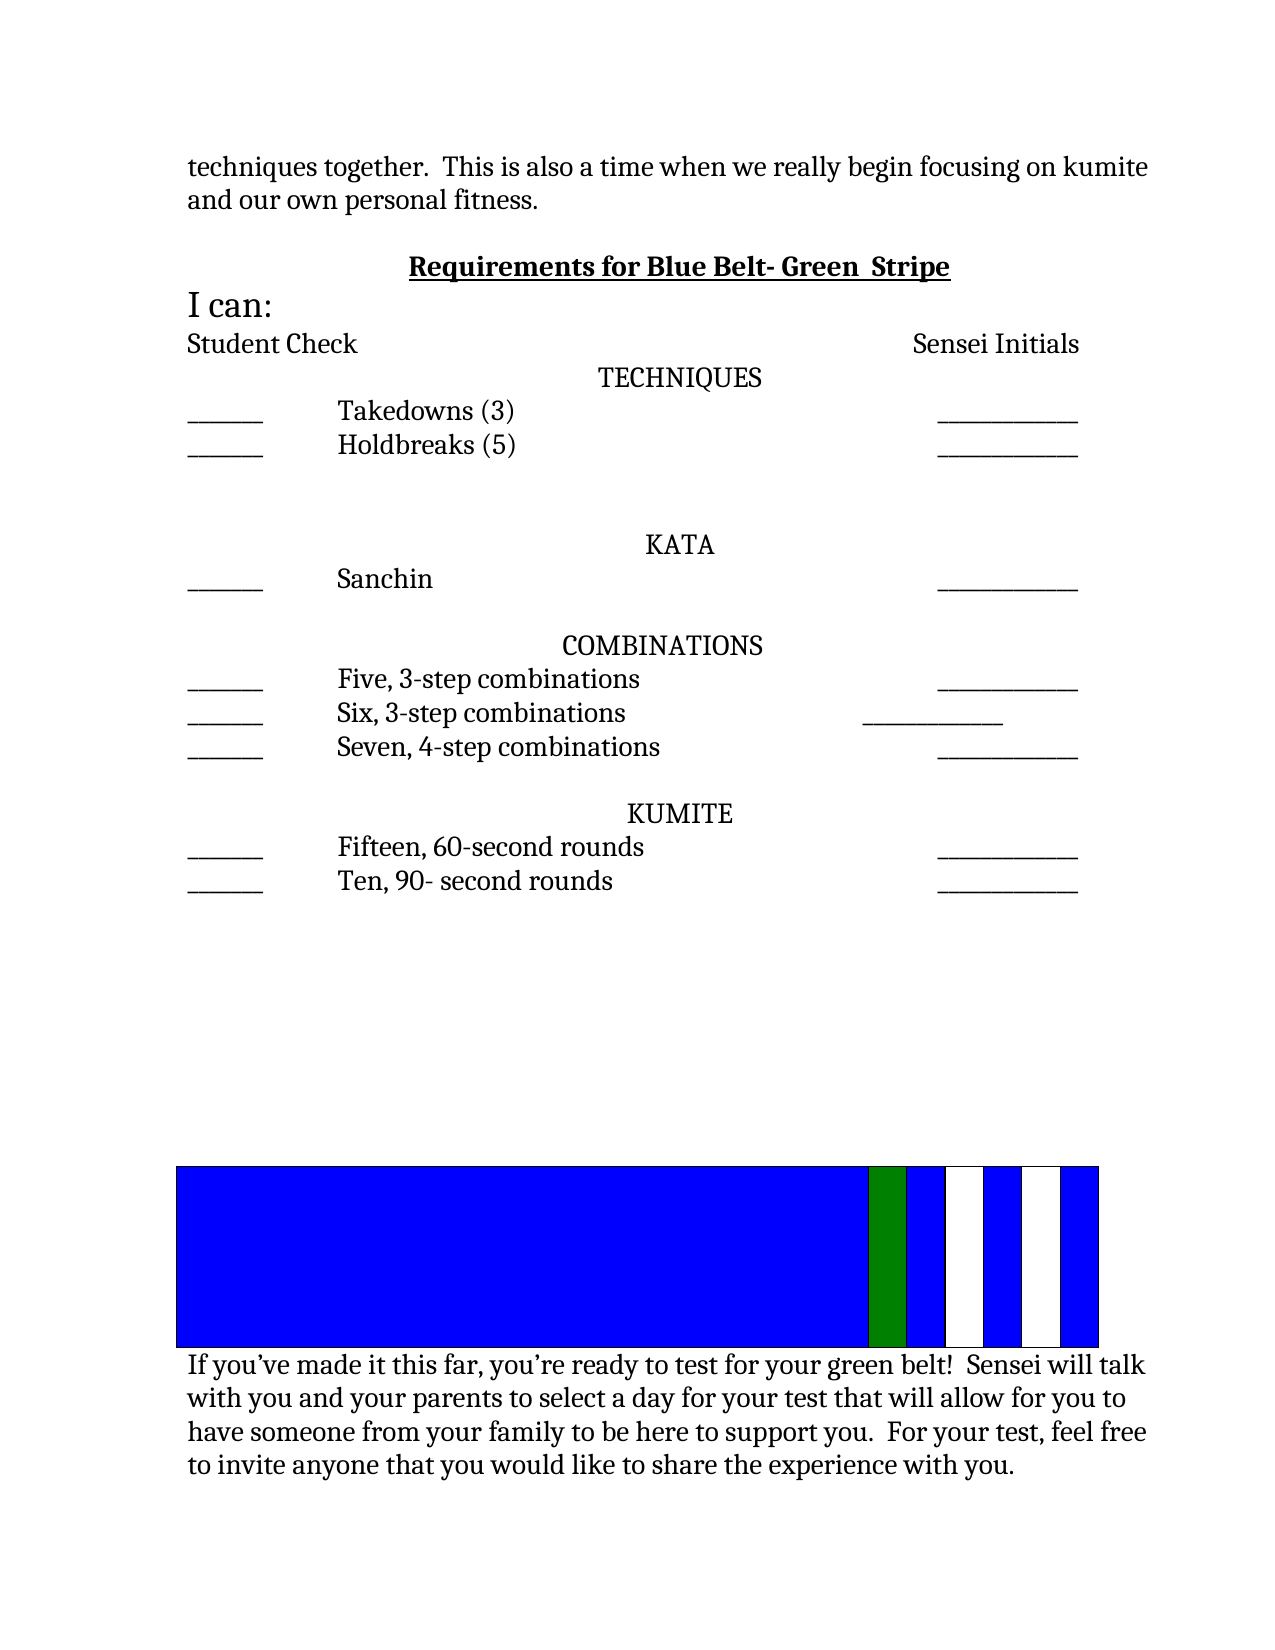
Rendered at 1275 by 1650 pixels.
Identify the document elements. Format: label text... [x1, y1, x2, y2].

text _______ Five, 3-step combinations _____________ [187, 663, 1172, 696]
table_header [984, 1167, 1021, 1347]
text COMBINATIONS [187, 629, 1172, 663]
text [187, 150, 1172, 217]
table_header [1022, 1167, 1060, 1347]
text _______ Sanchin _____________ [187, 562, 1172, 596]
table_header [946, 1167, 983, 1347]
text KATA [187, 528, 1172, 562]
text Requirements for Blue Belt- Green Stripe [187, 251, 1172, 284]
text If you’ve made it this far, you’re ready to test for your green belt! Sensei will talk with you and your parents to select a day for your test that will allow for you to have someone from your family to be here to support you. For your test, feel free to invite anyone that you would like to share the experience with you. [187, 1348, 1172, 1482]
text KUMITE [187, 797, 1172, 830]
table_header [1061, 1167, 1098, 1347]
text _______ Six, 3-step combinations _____________ [187, 696, 1172, 730]
text _______ Seven, 4-step combinations _____________ [187, 730, 1172, 763]
table_header [177, 1167, 868, 1347]
text _______ Fifteen, 60-second rounds _____________ [187, 830, 1172, 864]
text _______ Ten, 90- second rounds _____________ [187, 864, 1172, 897]
text Student Check Sensei Initials [187, 327, 1172, 361]
table_header [907, 1167, 944, 1347]
text I can: [187, 284, 1172, 327]
text _______ Holdbreaks (5) _____________ [187, 428, 1172, 461]
text _______ Takedowns (3) _____________ [187, 394, 1172, 428]
text TECHNIQUES [187, 361, 1172, 394]
table_header [869, 1167, 906, 1347]
